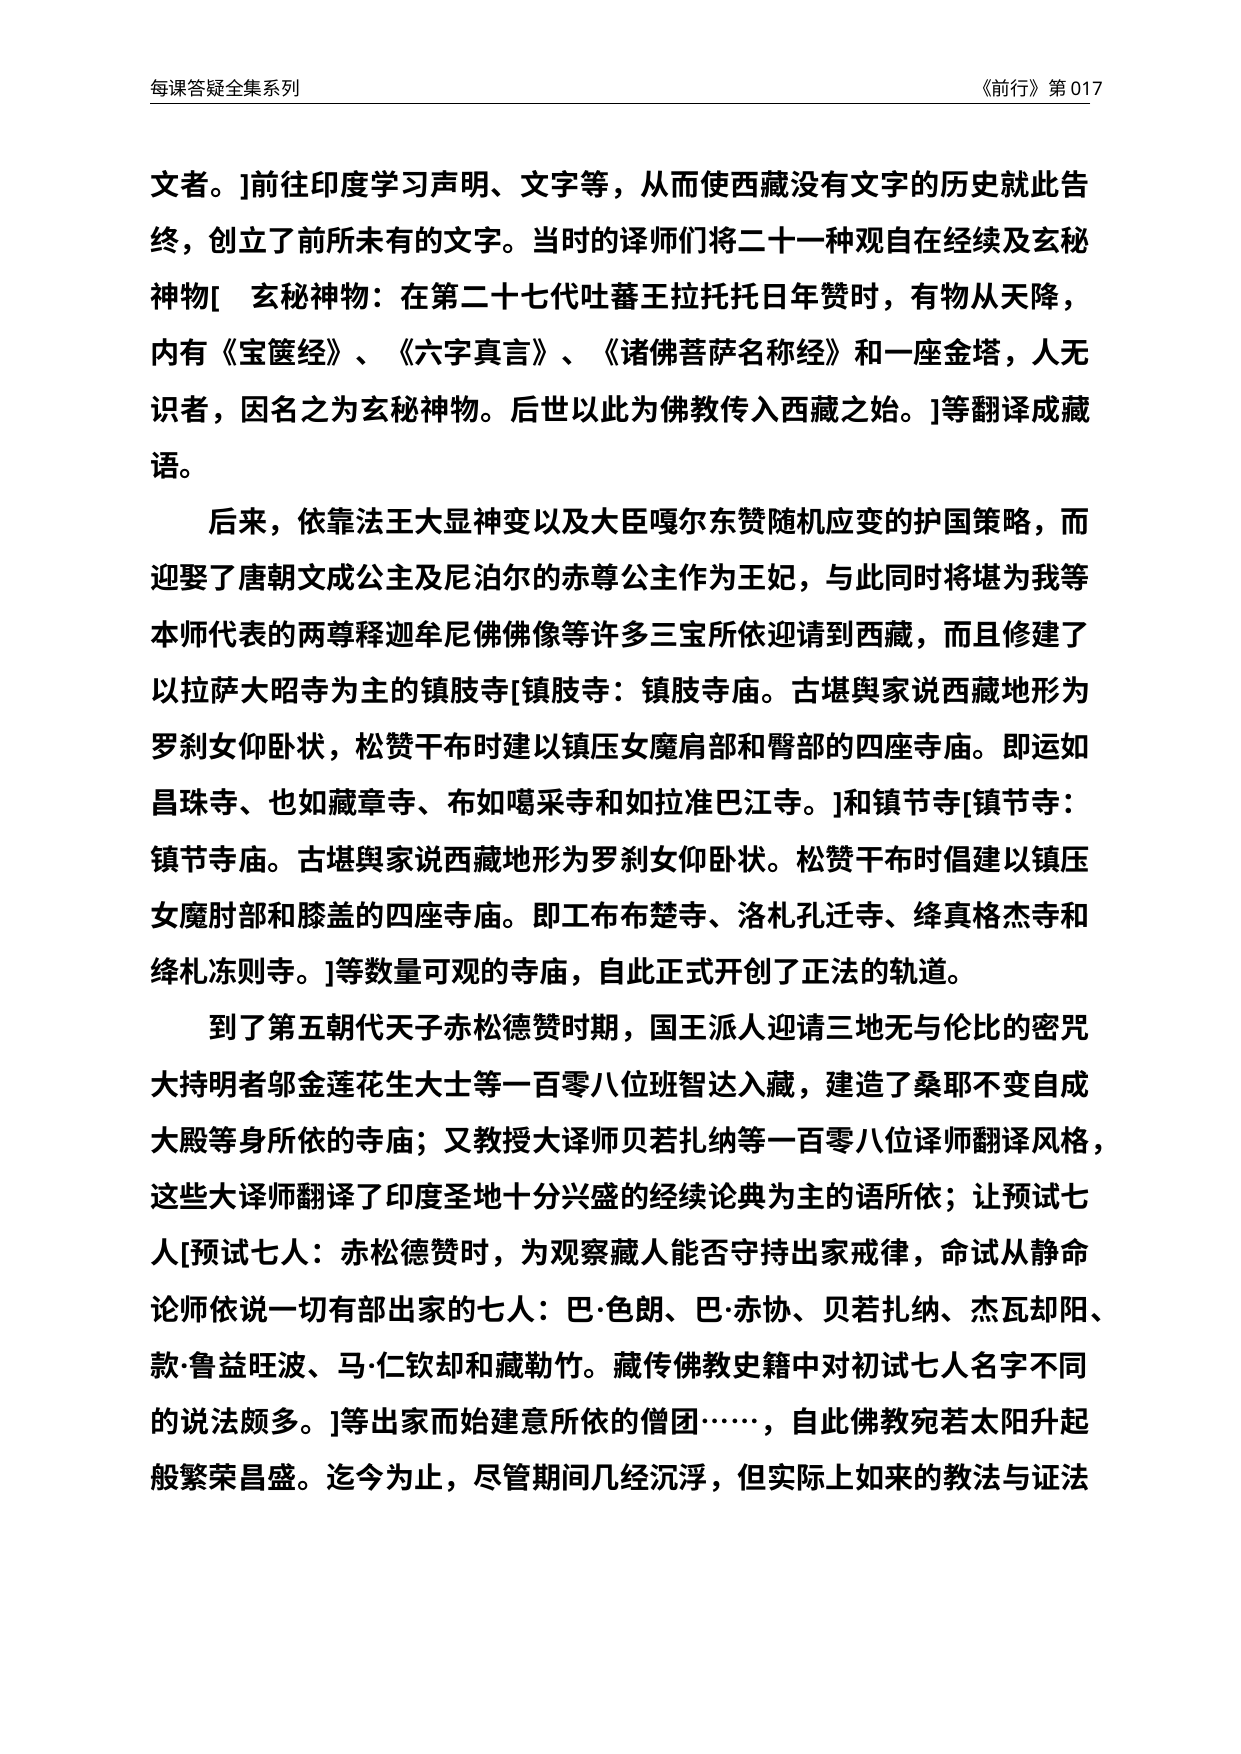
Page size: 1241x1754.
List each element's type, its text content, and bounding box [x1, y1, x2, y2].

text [150, 150, 1090, 487]
text 后来，依靠法王大显神变以及大臣嘎尔东赞随机应变的护国策略，而迎娶了唐朝文成公主及尼泊尔的赤尊公主作为王妃，与此同时将堪为我等本师代表的两尊释迦牟尼佛佛像等许多三宝所依迎请到西藏，而且修建了以拉萨大昭寺为主的镇肢寺[镇肢寺：镇肢寺庙。古堪舆家说西藏地形为罗刹女仰卧状，松赞干布时建以镇压女魔肩部和臀部的四座寺庙。即运如昌珠寺、也如藏章寺、布如噶采寺和如拉准巴江寺。]和镇节寺[镇节寺：镇节寺庙。古堪舆家说西藏地形为罗刹女仰卧状。松赞干布时倡建以镇压女魔肘部和膝盖的四座寺庙。即工布布楚寺、洛札孔迁寺、绛真格杰寺和绛札冻则寺。]等数量可观的寺庙，自此正式开创了正法的轨道。 [150, 487, 1090, 994]
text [150, 994, 1090, 1500]
